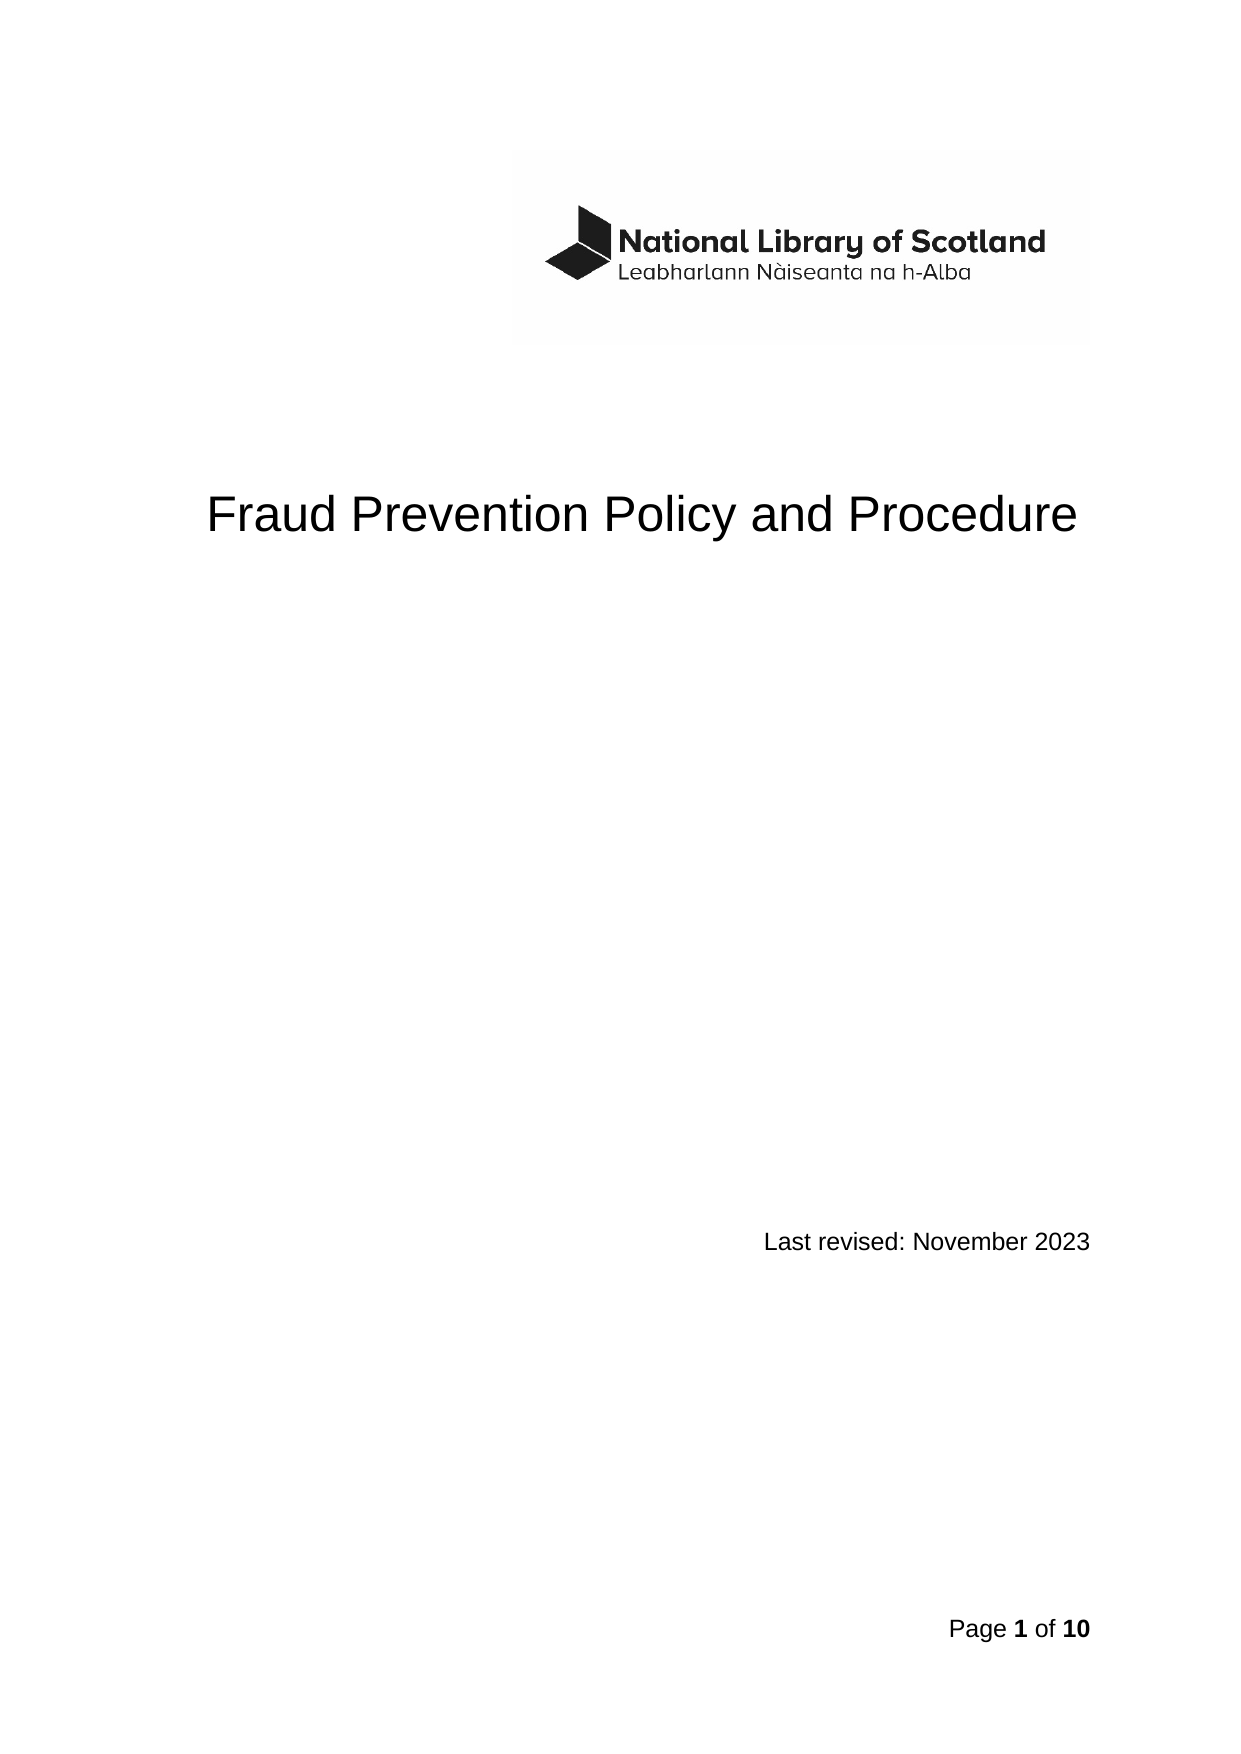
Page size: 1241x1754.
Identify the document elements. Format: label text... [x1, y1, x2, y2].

subtitle Fraud Prevention Policy and Procedure [150, 484, 1090, 542]
picture [512, 150, 1091, 345]
text Last revised: November 2023 [150, 1227, 1090, 1255]
